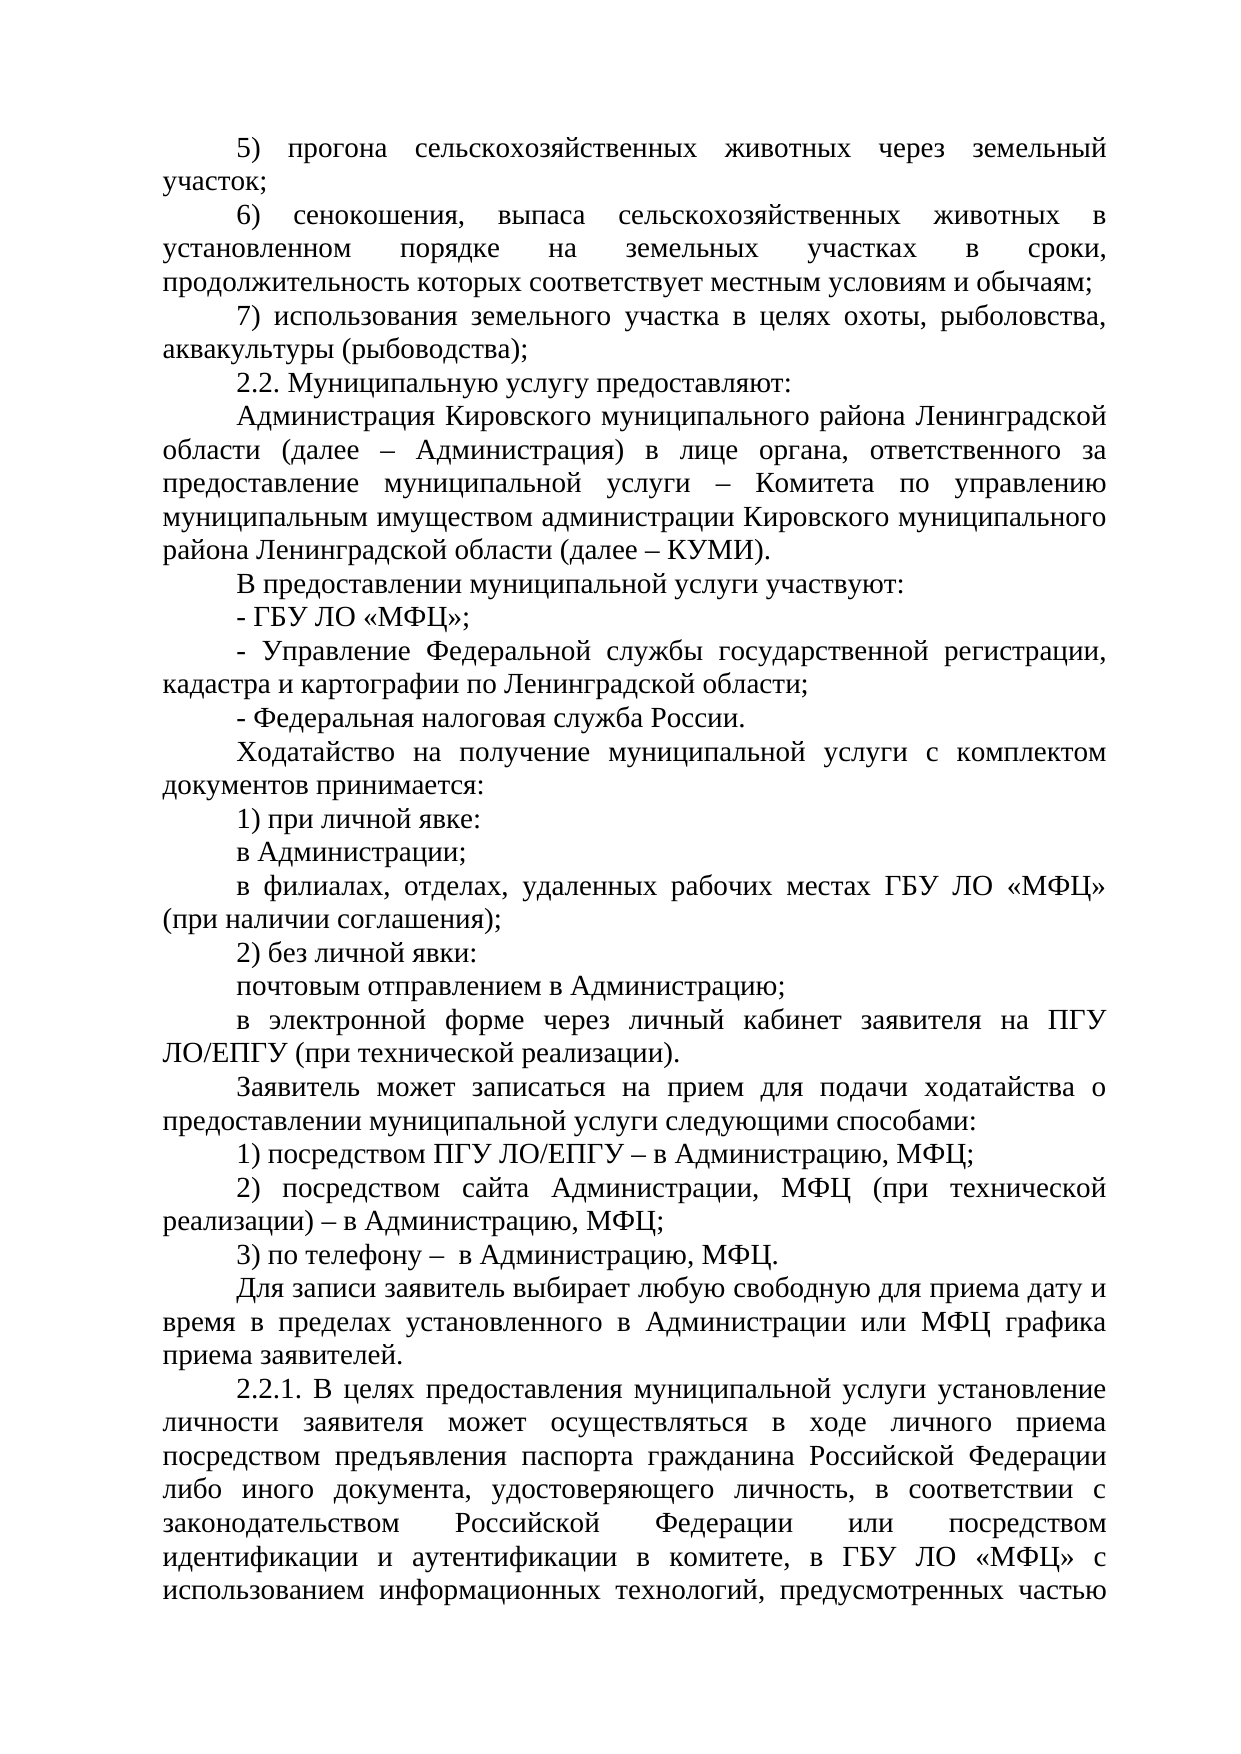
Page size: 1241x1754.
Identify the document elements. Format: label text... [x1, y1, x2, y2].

text - Управление Федеральной службы государственной регистрации, кадастра и картографии по Ленинградской области; [162, 633, 1107, 700]
text Для записи заявитель выбирает любую свободную для приема дату и время в пределах установленного в Администрации или МФЦ графика приема заявителей. [162, 1270, 1107, 1371]
text 1) при личной явке: [162, 801, 1107, 834]
text В предоставлении муниципальной услуги участвуют: [162, 566, 1107, 599]
text в Администрации; [162, 834, 1107, 868]
text - Федеральная налоговая служба России. [162, 700, 1107, 734]
text 2.2. Муниципальную услугу предоставляют: [162, 365, 1107, 398]
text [162, 1371, 1107, 1606]
text - ГБУ ЛО «МФЦ»; [162, 599, 1107, 633]
text в электронной форме через личный кабинет заявителя на ПГУ ЛО/ЕПГУ (при технической реализации). [162, 1002, 1107, 1069]
text 3) по телефону – в Администрацию, МФЦ. [162, 1237, 1107, 1270]
text 5) прогона сельскохозяйственных животных через земельный участок; [162, 130, 1107, 197]
text 1) посредством ПГУ ЛО/ЕПГУ – в Администрацию, МФЦ; [162, 1136, 1107, 1170]
text в филиалах, отделах, удаленных рабочих местах ГБУ ЛО «МФЦ» (при наличии соглашения); [162, 868, 1107, 935]
text 2) без личной явки: [162, 935, 1107, 968]
text Заявитель может записаться на прием для подачи ходатайства о предоставлении муниципальной услуги следующими способами: [162, 1069, 1107, 1136]
text Ходатайство на получение муниципальной услуги с комплектом документов принимается: [162, 734, 1107, 801]
text 6) сенокошения, выпаса сельскохозяйственных животных в установленном порядке на земельных участках в сроки, продолжительность которых соответствует местным условиям и обычаям; [162, 197, 1107, 298]
text почтовым отправлением в Администрацию; [162, 968, 1107, 1002]
text 2) посредством сайта Администрации, МФЦ (при технической реализации) – в Администрацию, МФЦ; [162, 1170, 1107, 1237]
text Администрация Кировского муниципального района Ленинградской области (далее – Администрация) в лице органа, ответственного за предоставление муниципальной услуги – Комитета по управлению муниципальным имуществом администрации Кировского муниципального района Ленинградской области (далее – КУМИ). [162, 398, 1107, 566]
text 7) использования земельного участка в целях охоты, рыболовства, аквакультуры (рыбоводства); [162, 298, 1107, 365]
